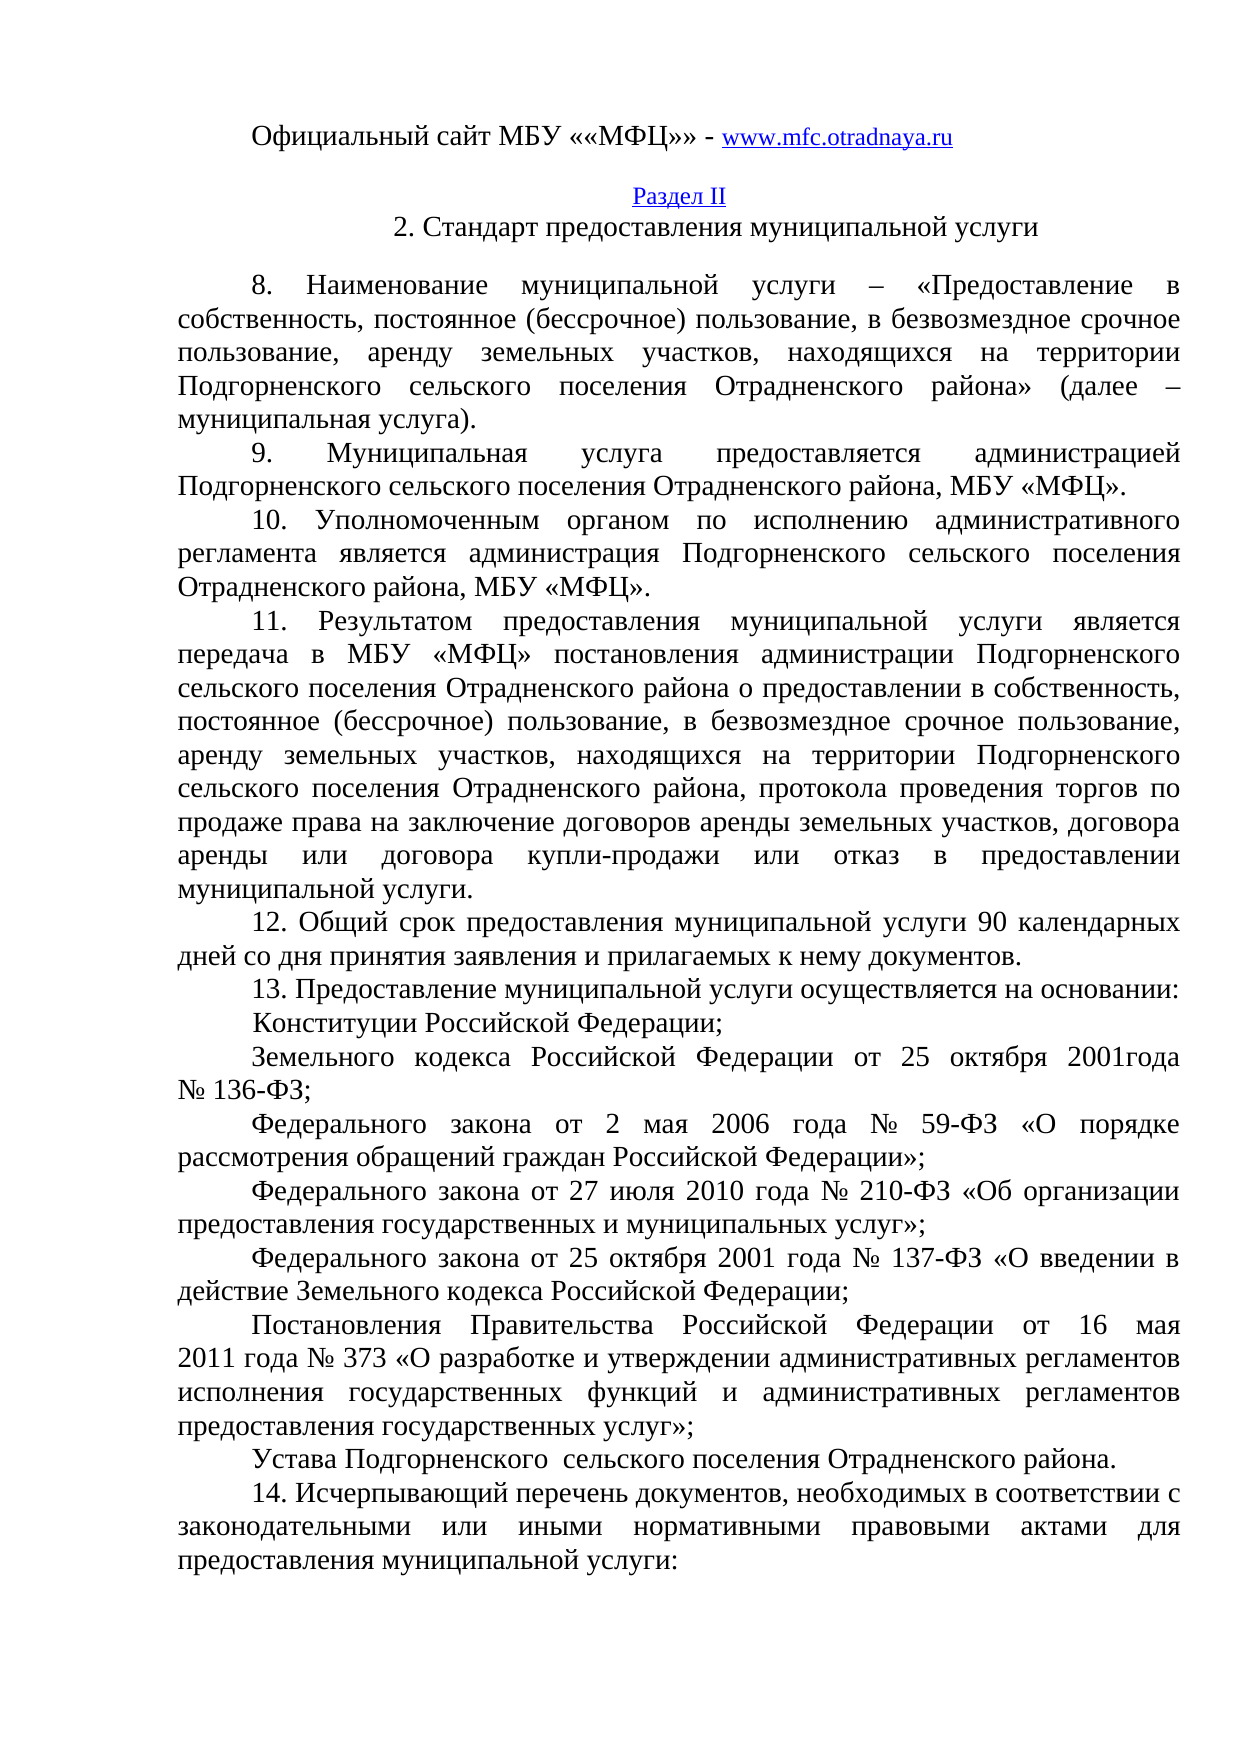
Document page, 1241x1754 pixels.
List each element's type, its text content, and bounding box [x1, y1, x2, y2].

text Федерального закона от 27 июля 2010 года № 210-ФЗ «Об организации предоставления государственных и муниципальных услуг»; [177, 1173, 1181, 1240]
text 8. Наименование муниципальной услуги – «Предоставление в собственность, постоянное (бессрочное) пользование, в безвозмездное срочное пользование, аренду земельных участков, находящихся на территории Подгорненского сельского поселения Отрадненского района» (далее – муниципальная услуга). [177, 267, 1181, 435]
text Устава Подгорненского сельского поселения Отрадненского района. [177, 1441, 1181, 1475]
text Раздел II [177, 181, 1181, 209]
text 14. Исчерпывающий перечень документов, необходимых в соответствии с законодательными или иными нормативными правовыми актами для предоставления муниципальной услуги: [177, 1475, 1181, 1575]
text 9. Муниципальная услуга предоставляется администрацией Подгорненского сельского поселения Отрадненского района, МБУ «МФЦ». [177, 435, 1181, 502]
text Конституции Российской Федерации; [177, 1005, 1181, 1039]
text Земельного кодекса Российской Федерации от 25 октября 2001года № 136-ФЗ; [177, 1039, 1181, 1106]
text Федерального закона от 2 мая 2006 года № 59-ФЗ «О порядке рассмотрения обращений граждан Российской Федерации»; [177, 1106, 1181, 1173]
text Федерального закона от 25 октября 2001 года № 137-ФЗ «О введении в действие Земельного кодекса Российской Федерации; [177, 1240, 1181, 1307]
text Официальный сайт МБУ ««МФЦ»» - www.mfc.otradnaya.ru [177, 118, 1181, 152]
text 12. Общий срок предоставления муниципальной услуги 90 календарных дней со дня принятия заявления и прилагаемых к нему документов. [177, 904, 1181, 972]
text Постановления Правительства Российской Федерации от 16 мая 2011 года № 373 «О разработке и утверждении административных регламентов исполнения государственных функций и административных регламентов предоставления государственных услуг»; [177, 1307, 1181, 1441]
text 10. Уполномоченным органом по исполнению административного регламента является администрация Подгорненского сельского поселения Отрадненского района, МБУ «МФЦ». [177, 502, 1181, 603]
text 2. Стандарт предоставления муниципальной услуги [177, 209, 1181, 243]
text 13. Предоставление муниципальной услуги осуществляется на основании: [177, 972, 1181, 1005]
text 11. Результатом предоставления муниципальной услуги является передача в МБУ «МФЦ» постановления администрации Подгорненского сельского поселения Отрадненского района о предоставлении в собственность, постоянное (бессрочное) пользование, в безвозмездное срочное пользование, аренду земельных участков, находящихся на территории Подгорненского сельского поселения Отрадненского района, протокола проведения торгов по продаже права на заключение договоров аренды земельных участков, договора аренды или договора купли-продажи или отказ в предоставлении муниципальной услуги. [177, 603, 1181, 904]
